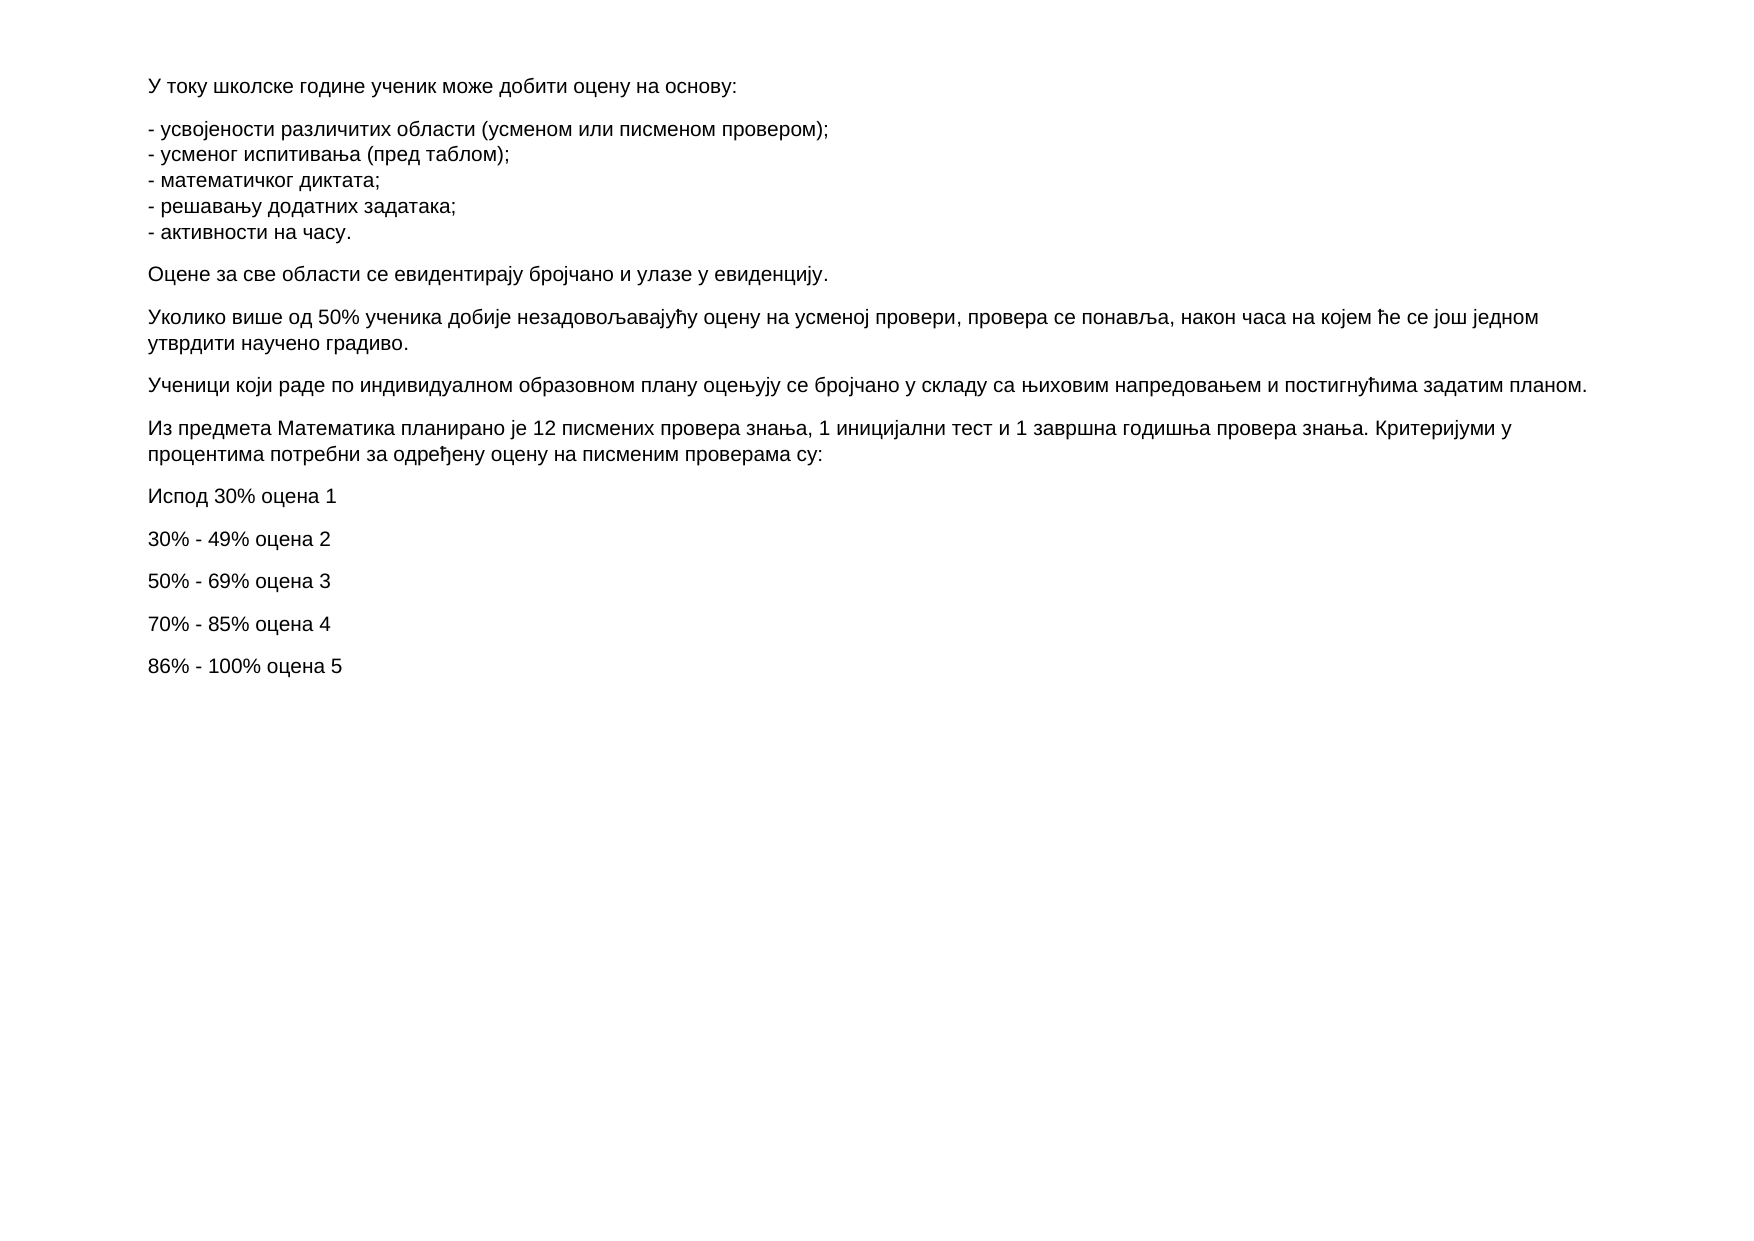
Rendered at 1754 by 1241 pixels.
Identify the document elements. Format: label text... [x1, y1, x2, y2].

text 30% - 49% оцена 2 [148, 526, 1606, 550]
text - активности на часу. [148, 220, 1606, 244]
text 50% - 69% оцена 3 [148, 569, 1606, 593]
text 70% - 85% оцена 4 [148, 611, 1606, 635]
text Из предмета Математика планирано је 12 писмених провера знања, 1 иницијални тест и 1 завршна годишња провера знања. Критеријуми у процентима потребни за одређену оцену на писменим проверама су: [148, 416, 1606, 465]
text - решавању додатних задатака; [148, 194, 1606, 218]
text - математичког диктата; [148, 168, 1606, 192]
text Ученици који раде по индивидуалном образовном плану оцењују се бројчано у складу са њиховим напредовањем и постигнућима задатим планом. [148, 373, 1606, 397]
text - усвојености различитих области (усменом или писменом провером); [148, 116, 1606, 140]
text У току школске године ученик може добити оцену на основу: [148, 74, 1606, 98]
text Испод 30% оцена 1 [148, 484, 1606, 508]
text Уколико више од 50% ученика добије незадовољавајућу оцену на усменој провери, провера се понавља, након часа на којем ће се још једном утврдити научено градиво. [148, 305, 1606, 354]
text 86% - 100% оцена 5 [148, 654, 1606, 678]
text Оцене за све области се евидентирају бројчано и улазе у евиденцију. [148, 262, 1606, 286]
text - усменог испитивања (пред таблом); [148, 142, 1606, 166]
